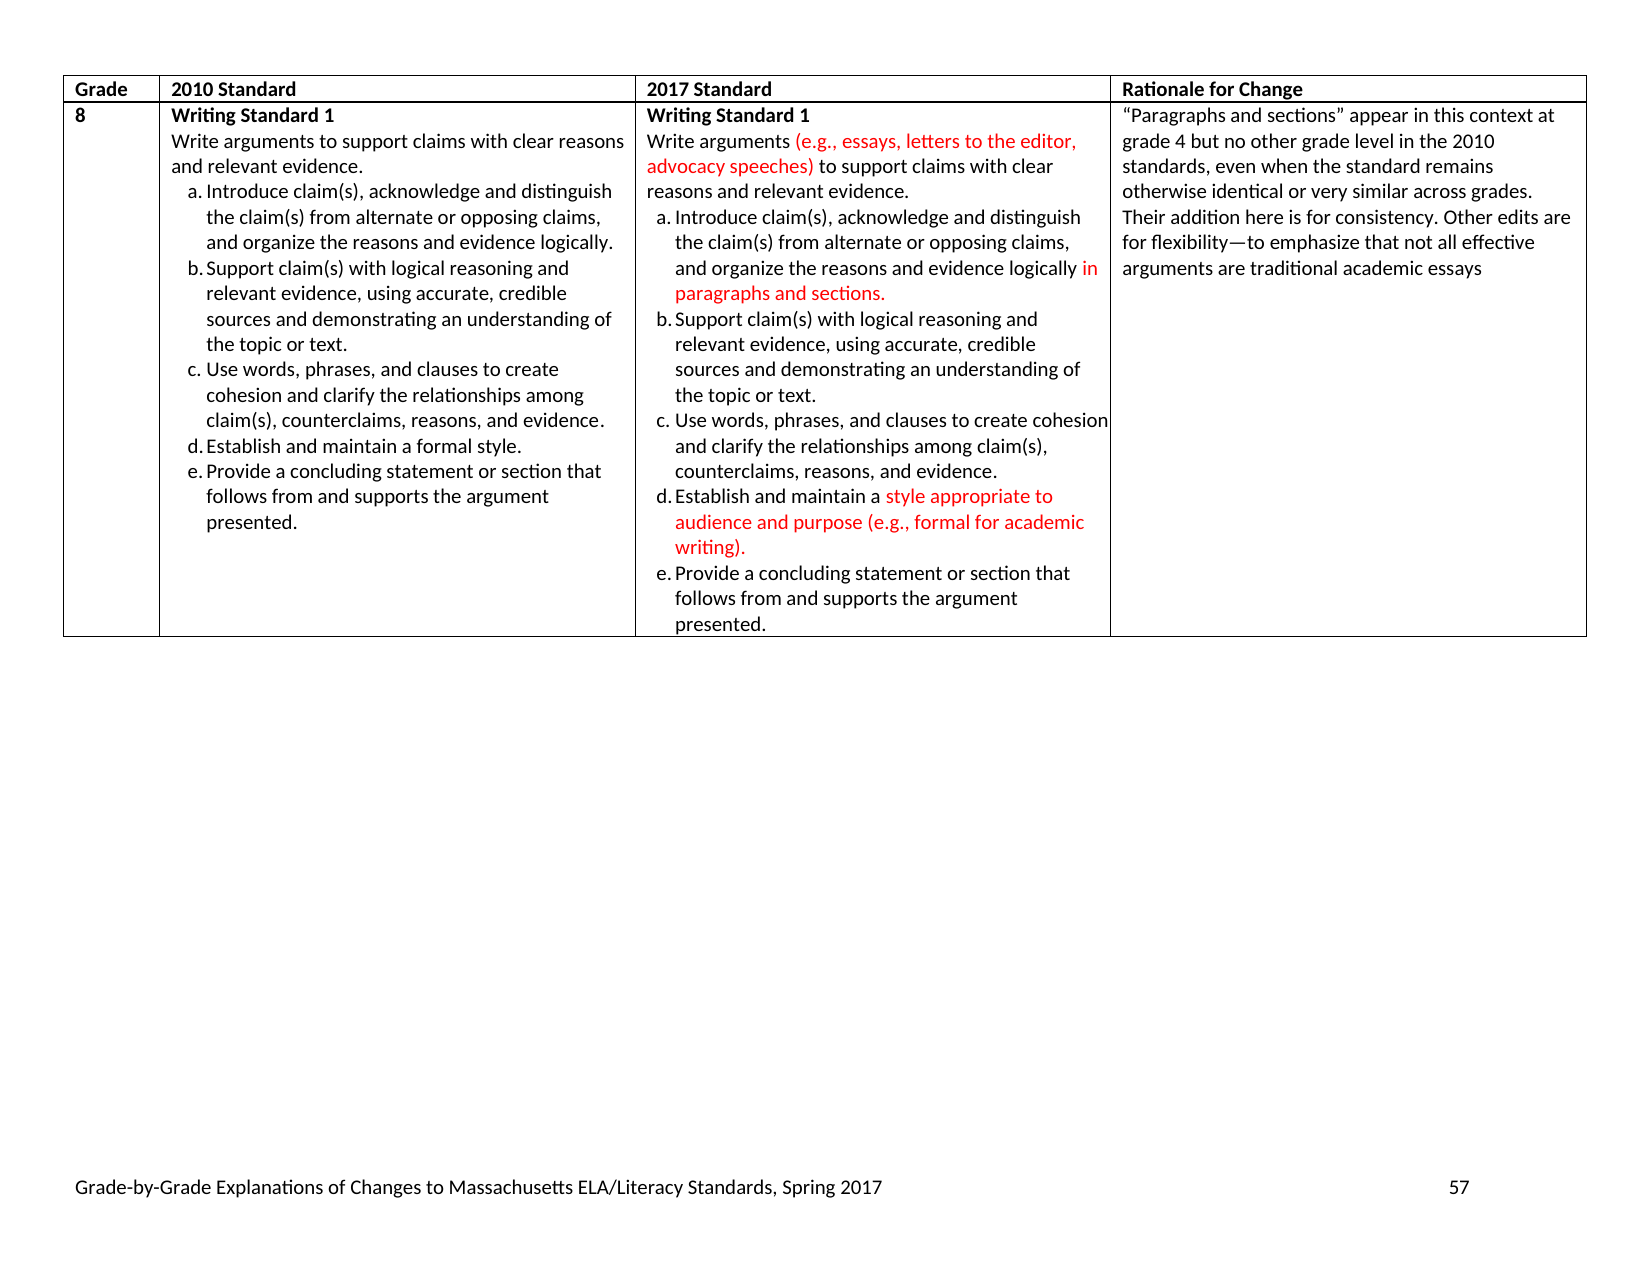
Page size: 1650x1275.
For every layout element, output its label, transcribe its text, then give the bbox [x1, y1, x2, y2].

table_header Rationale for Change [1111, 76, 1586, 101]
table_header Grade [64, 76, 159, 101]
table_cell 8 [64, 103, 159, 636]
table_cell Writing Standard 1 Write arguments (e.g., essays, letters to the editor, advocacy speeches) to support claims with clear reasons and relevant evidence. a. Introduce claim(s), acknowledge and distinguish the claim(s) from alternate or opposing claims, and organize the reasons and evidence logically in paragraphs and sections. b. Support claim(s) with logical reasoning and relevant evidence, using accurate, credible sources and demonstrating an understanding of the topic or text. c. Use words, phrases, and clauses to create cohesion and clarify the relationships among claim(s), counterclaims, reasons, and evidence. d. Establish and maintain a style appropriate to audience and purpose (e.g., formal for academic writing). e. Provide a concluding statement or section that follows from and supports the argument presented. [636, 103, 1110, 636]
table_header 2017 Standard [636, 76, 1110, 101]
table_cell Writing Standard 1 Write arguments to support claims with clear reasons and relevant evidence. a. Introduce claim(s), acknowledge and distinguish the claim(s) from alternate or opposing claims, and organize the reasons and evidence logically. b. Support claim(s) with logical reasoning and relevant evidence, using accurate, credible sources and demonstrating an understanding of the topic or text. c. Use words, phrases, and clauses to create cohesion and clarify the relationships among claim(s), counterclaims, reasons, and evidence. d. Establish and maintain a formal style. e. Provide a concluding statement or section that follows from and supports the argument presented. [160, 103, 635, 636]
table_cell “Paragraphs and sections” appear in this context at grade 4 but no other grade level in the 2010 standards, even when the standard remains otherwise identical or very similar across grades. Their addition here is for consistency. Other edits are for flexibility—to emphasize that not all effective arguments are traditional academic essays [1111, 103, 1586, 636]
table_header 2010 Standard [160, 76, 635, 101]
